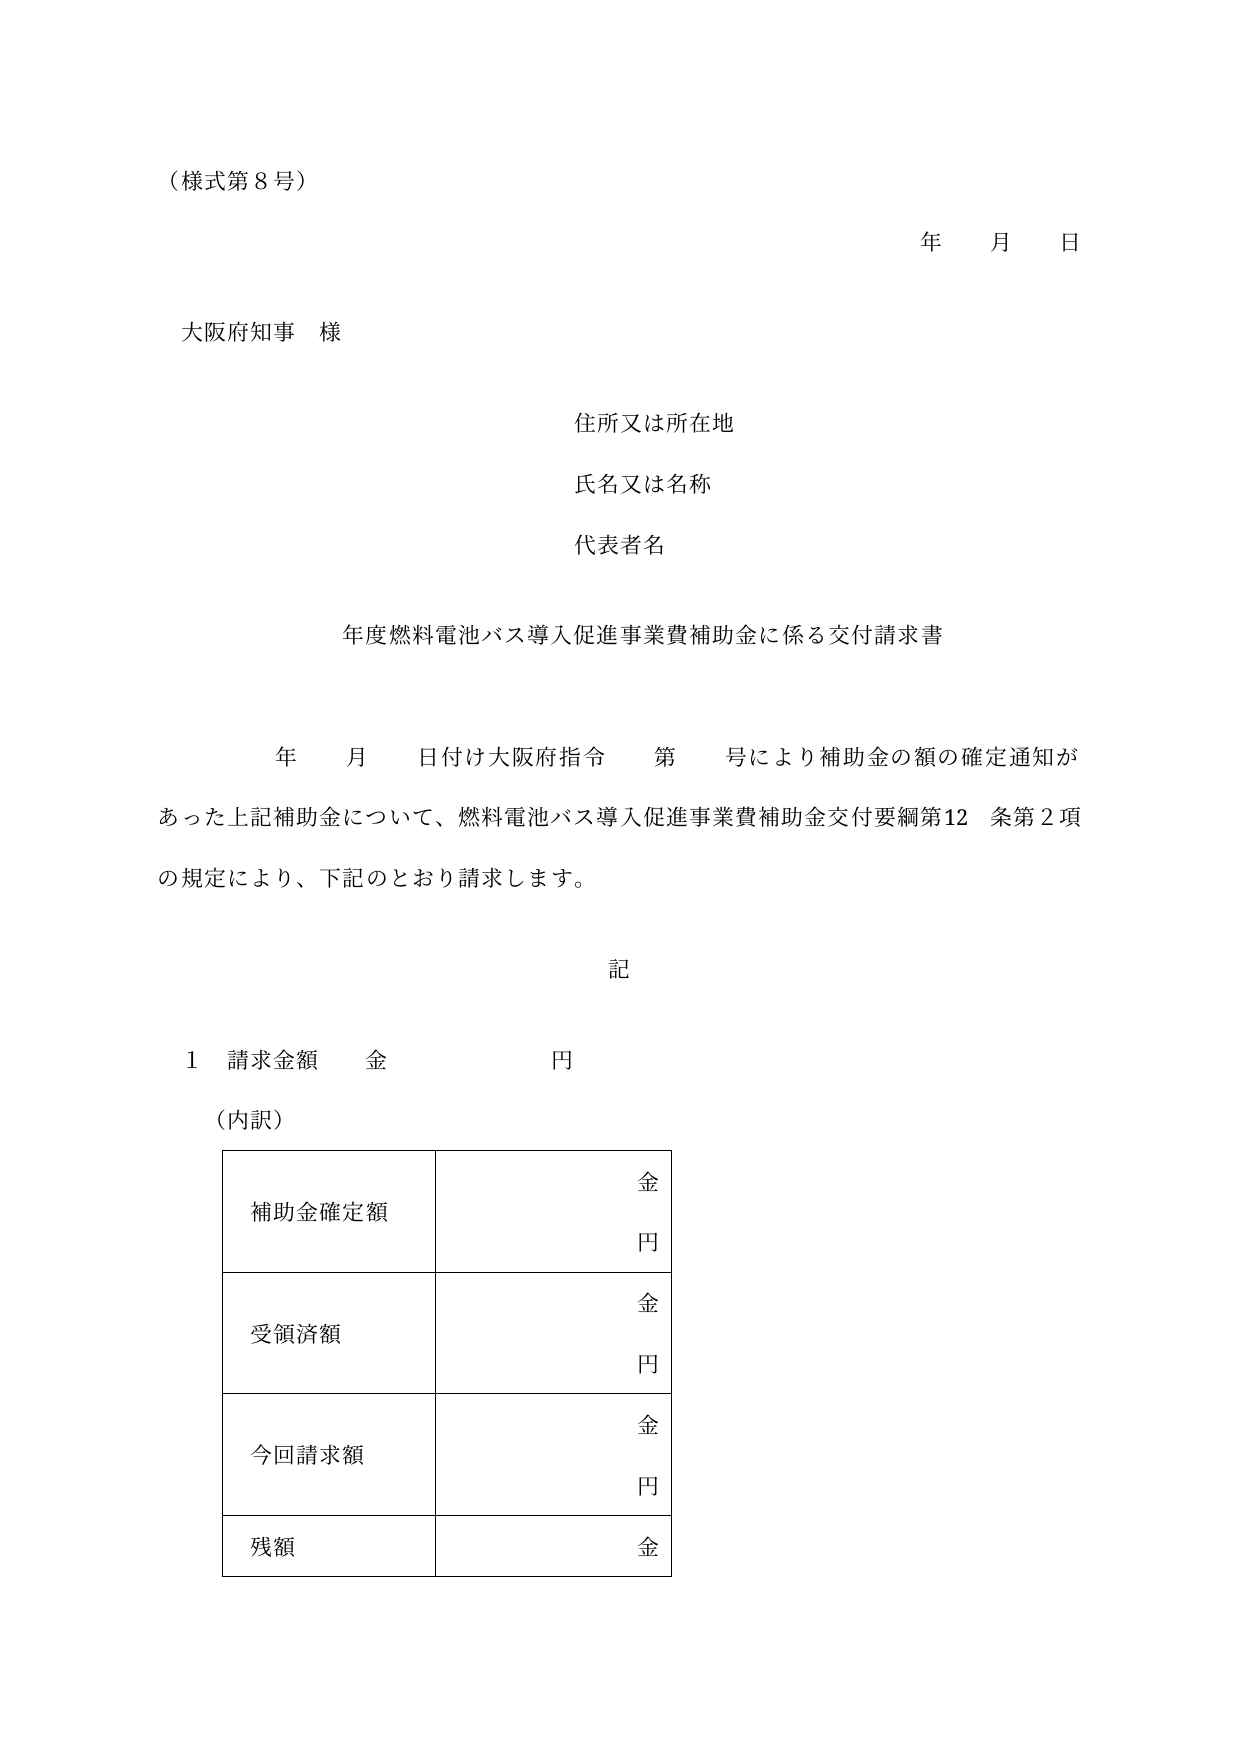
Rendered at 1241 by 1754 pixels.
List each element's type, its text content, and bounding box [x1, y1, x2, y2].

text １ 請求金額 金 円 [158, 1028, 1083, 1089]
text 年度燃料電池バス導入促進事業費補助金に係る交付請求書 [158, 604, 1083, 665]
text 大阪府知事 様 [158, 301, 1083, 362]
text （様式第８号） [158, 149, 1083, 210]
table_cell 金 円 [436, 1394, 671, 1515]
table_header 補助金確定額 [223, 1151, 435, 1272]
text 記 [158, 938, 1083, 998]
text 年 月 日付け大阪府指令 第 号により補助金の額の確定通知があった上記補助金について、燃料電池バス導入促進事業費補助金交付要綱第12条第２項の規定により、下記のとおり請求します。 [158, 725, 1083, 907]
table_cell 残額 [223, 1516, 435, 1576]
table_cell 受領済額 [223, 1273, 435, 1393]
text （内訳） [158, 1089, 1083, 1150]
text 年 月 日 [158, 210, 1083, 271]
text 代表者名 [158, 513, 1083, 574]
table_cell 今回請求額 [223, 1394, 435, 1515]
table_header 金 円 [436, 1151, 671, 1272]
table_cell 金 円 [436, 1516, 671, 1576]
table_cell 金 円 [436, 1273, 671, 1393]
text 氏名又は名称 [158, 453, 1083, 513]
text 住所又は所在地 [158, 392, 1083, 453]
